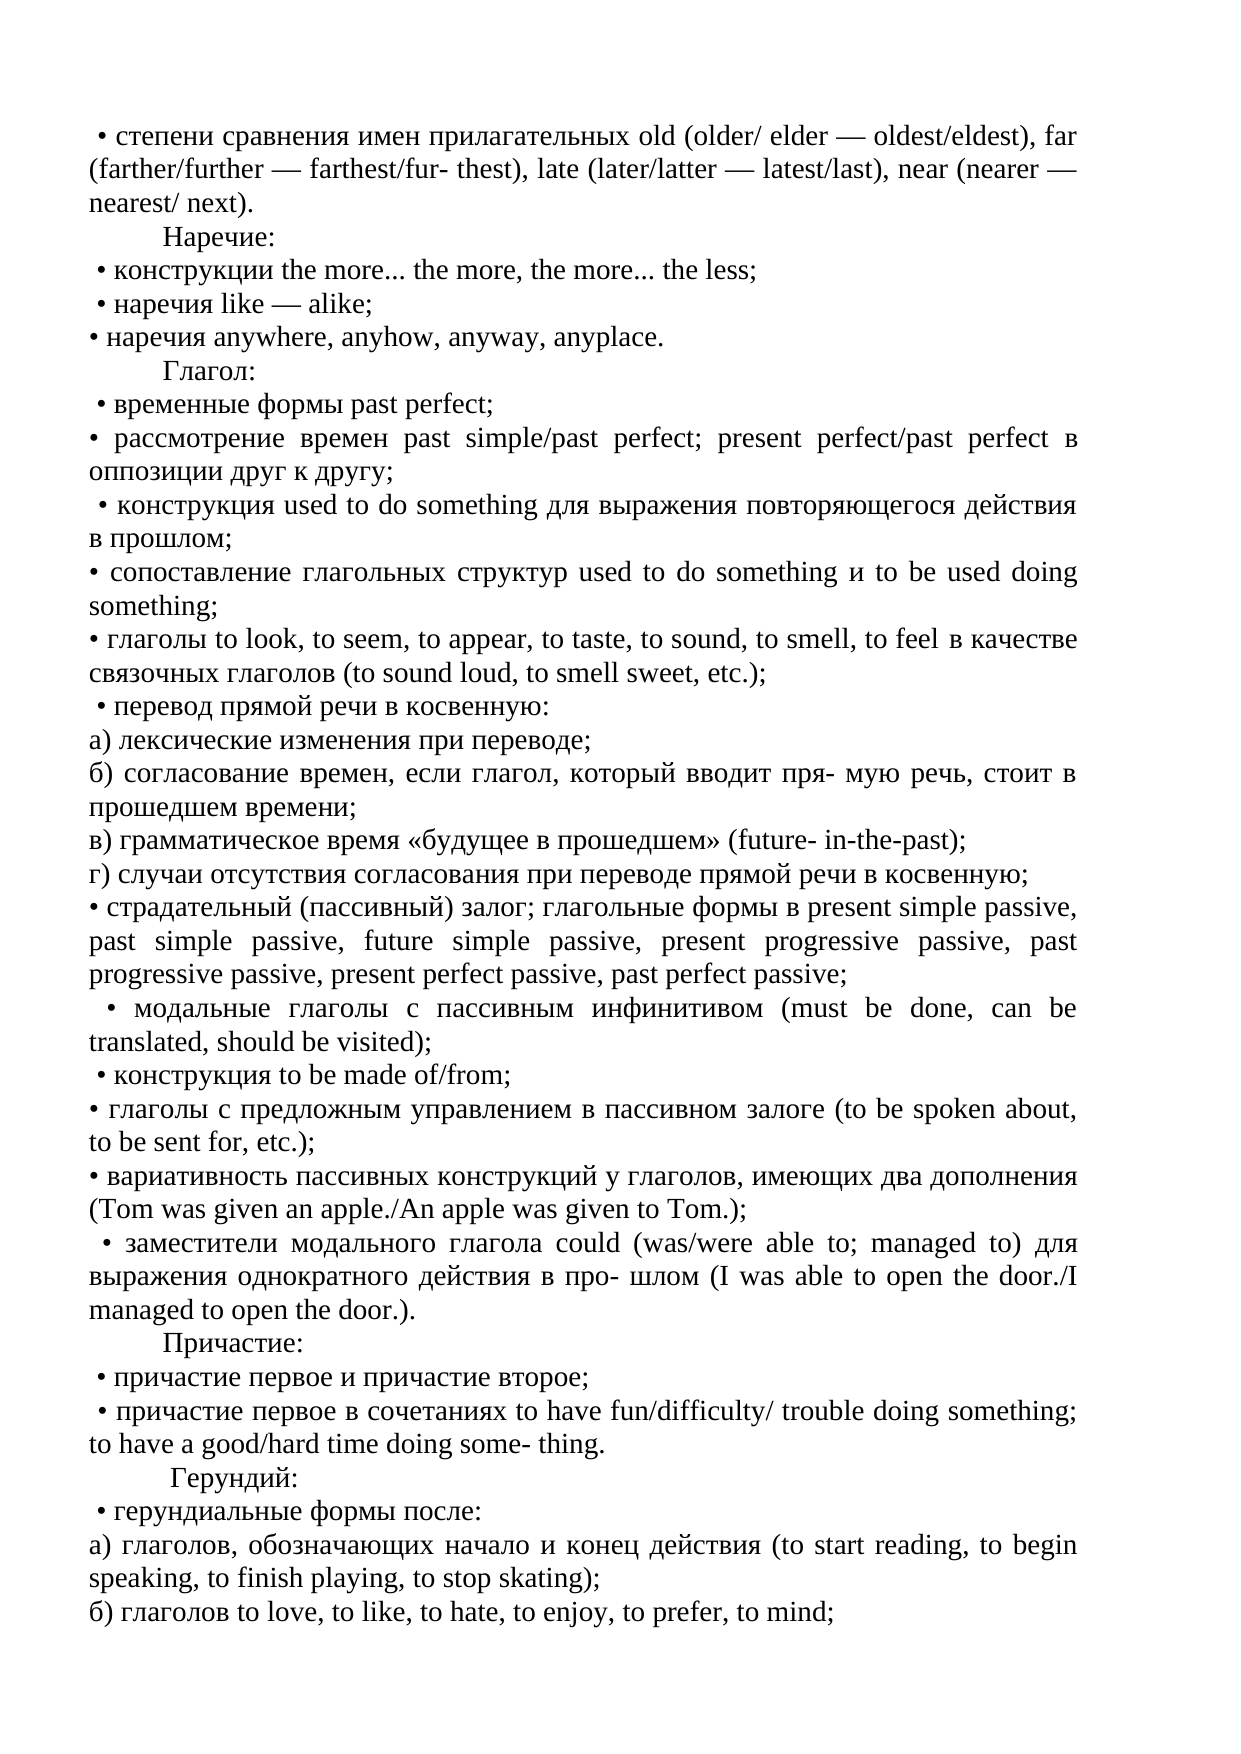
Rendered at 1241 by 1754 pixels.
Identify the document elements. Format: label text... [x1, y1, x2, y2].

text Глагол: [89, 353, 1078, 386]
text г) случаи отсутствия согласования при переводе прямой речи в косвенную; [89, 856, 1078, 889]
text • глаголы to look, to seem, to appear, to taste, to sound, to smell, to feel в качестве связочных глаголов (to sound loud, to smell sweet, etc.); [89, 621, 1078, 688]
text • степени сравнения имен прилагательных old (older/ elder — oldest/eldest), far (farther/further — farthest/fur- thest), late (later/latter — latest/last), near (nearer — nearest/ next). [89, 118, 1078, 219]
text Герундий: [89, 1460, 1078, 1493]
text Наречие: [89, 219, 1078, 252]
text • сопоставление глагольных структур used to do something и to be used doing something; [89, 554, 1078, 621]
text а) глаголов, обозначающих начало и конец действия (to start reading, to begin speaking, to finish playing, to stop skating); [89, 1527, 1078, 1594]
text • заместители модального глагола could (was/were able to; managed to) для выражения однократного действия в про- шлом (I was able to open the door./I managed to open the door.). [89, 1225, 1078, 1326]
text • причастие первое в сочетаниях to have fun/difficulty/ trouble doing something; to have a good/hard time doing some- thing. [89, 1393, 1078, 1460]
text а) лексические изменения при переводе; [89, 722, 1078, 755]
text Причастие: [89, 1326, 1078, 1359]
text • модальные глаголы с пассивным инфинитивом (must be done, can be translated, should be visited); [89, 990, 1078, 1057]
text • наречия anywhere, anyhow, anyway, anyplace. [89, 319, 1078, 353]
text • вариативность пассивных конструкций у глаголов, имеющих два дополнения (Tom was given an apple./An apple was given to Tom.); [89, 1158, 1078, 1225]
text б) согласование времен, если глагол, который вводит пря- мую речь, стоит в прошедшем времени; [89, 755, 1078, 822]
text • глаголы с предложным управлением в пассивном залоге (to be spoken about, to be sent for, etc.); [89, 1091, 1078, 1158]
text б) глаголов to love, to like, to hate, to enjoy, to prefer, to mind; [89, 1594, 1078, 1627]
text • герундиальные формы после: [89, 1493, 1078, 1527]
text • конструкция used to do something для выражения повторяющегося действия в прошлом; [89, 487, 1078, 554]
text • временные формы past perfect; [89, 386, 1078, 420]
text • конструкции the more... the more, the more... the less; [89, 252, 1078, 286]
text • причастие первое и причастие второе; [89, 1359, 1078, 1393]
text • конструкция to be made of/from; [89, 1057, 1078, 1091]
text • наречия like — alike; [89, 286, 1078, 319]
text в) грамматическое время «будущее в прошедшем» (future- in-the-past); [89, 822, 1078, 856]
text • перевод прямой речи в косвенную: [89, 688, 1078, 722]
text • страдательный (пассивный) залог; глагольные формы в present simple passive, past simple passive, future simple passive, present progressive passive, past progressive passive, present perfect passive, past perfect passive; [89, 889, 1078, 990]
text • рассмотрение времен past simple/past perfect; present perfect/past perfect в оппозиции друг к другу; [89, 420, 1078, 487]
